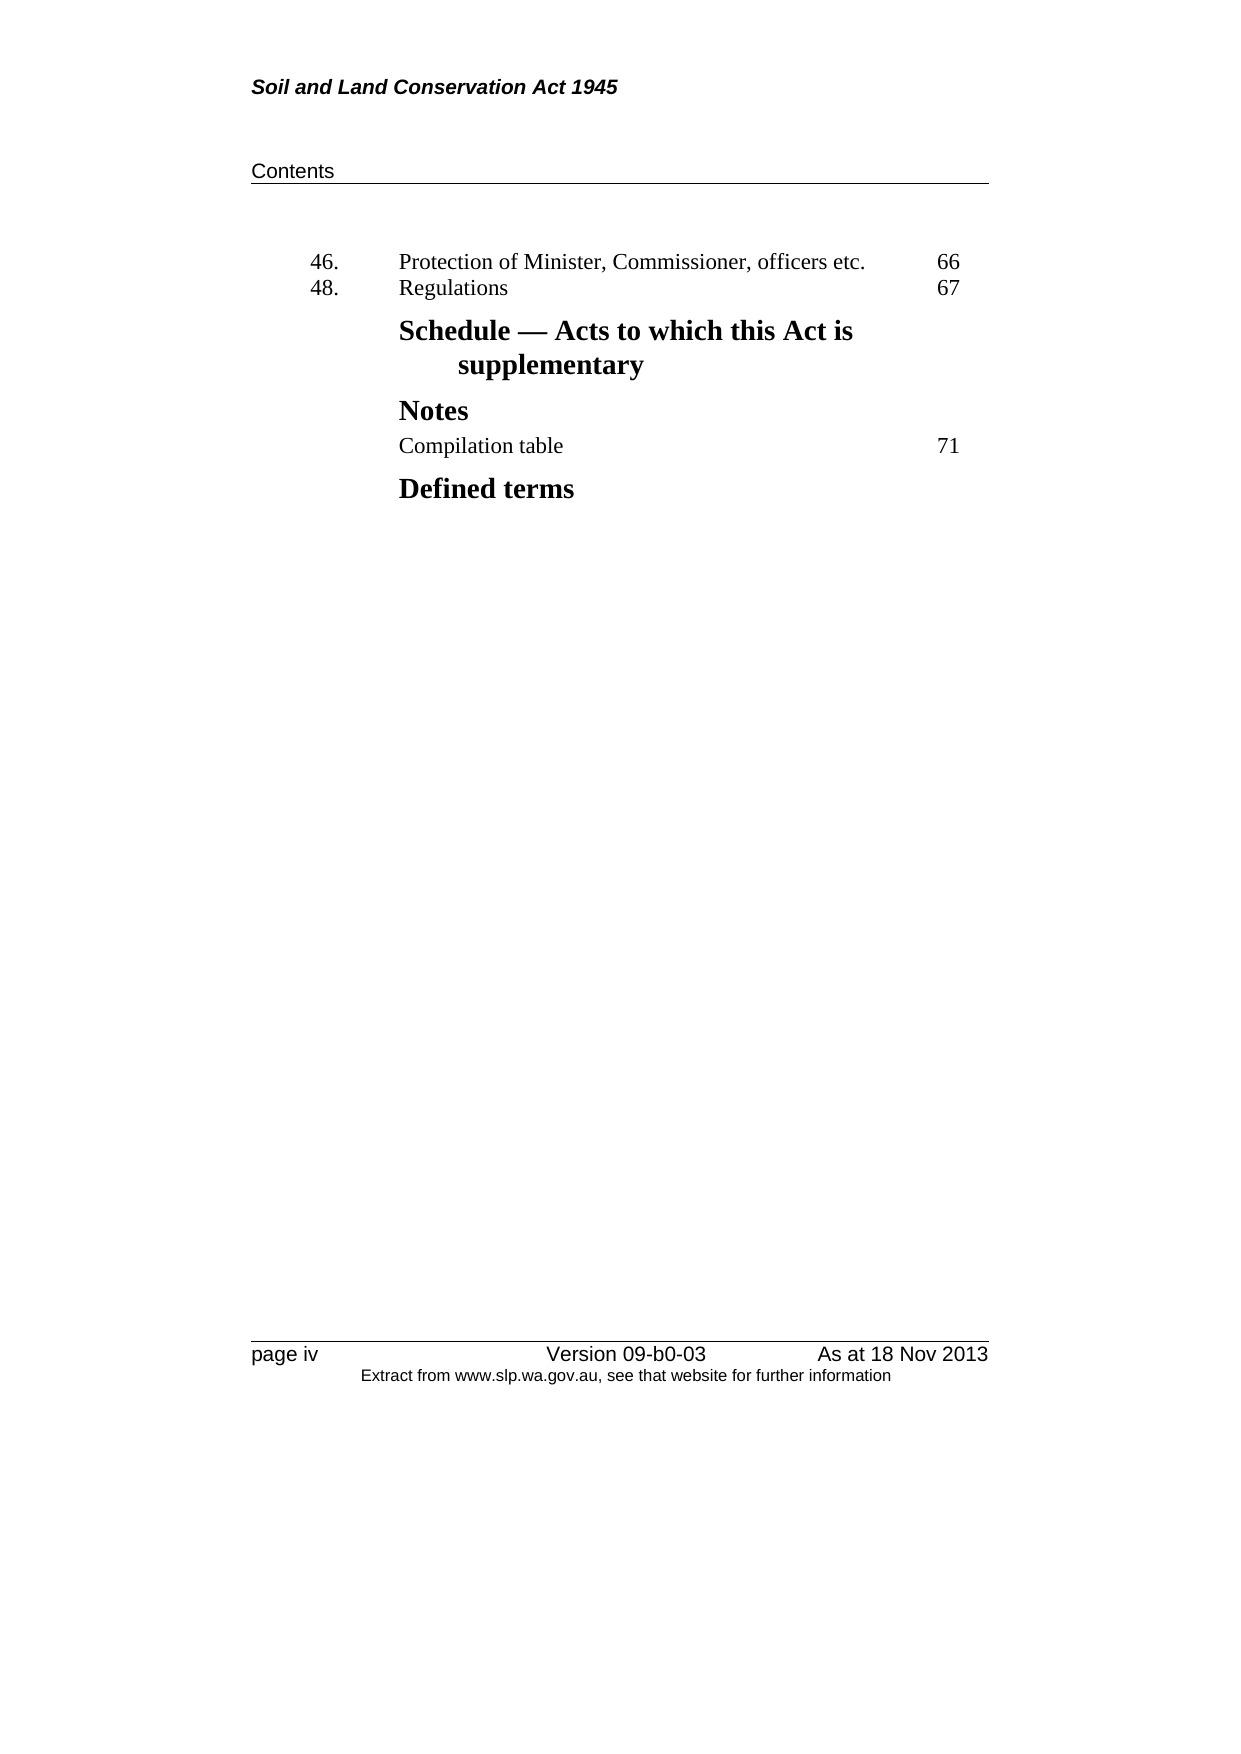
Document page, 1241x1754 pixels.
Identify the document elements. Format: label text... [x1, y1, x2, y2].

text Compilation table 71 [310, 433, 871, 459]
text 48. Regulations 67 [310, 274, 871, 301]
text Notes [399, 393, 871, 426]
text Defined terms [399, 471, 871, 505]
text 46. Protection of Minister, Commissioner, officers etc. 66 [310, 248, 871, 274]
text Schedule — Acts to which this Act is supplementary [399, 313, 871, 380]
